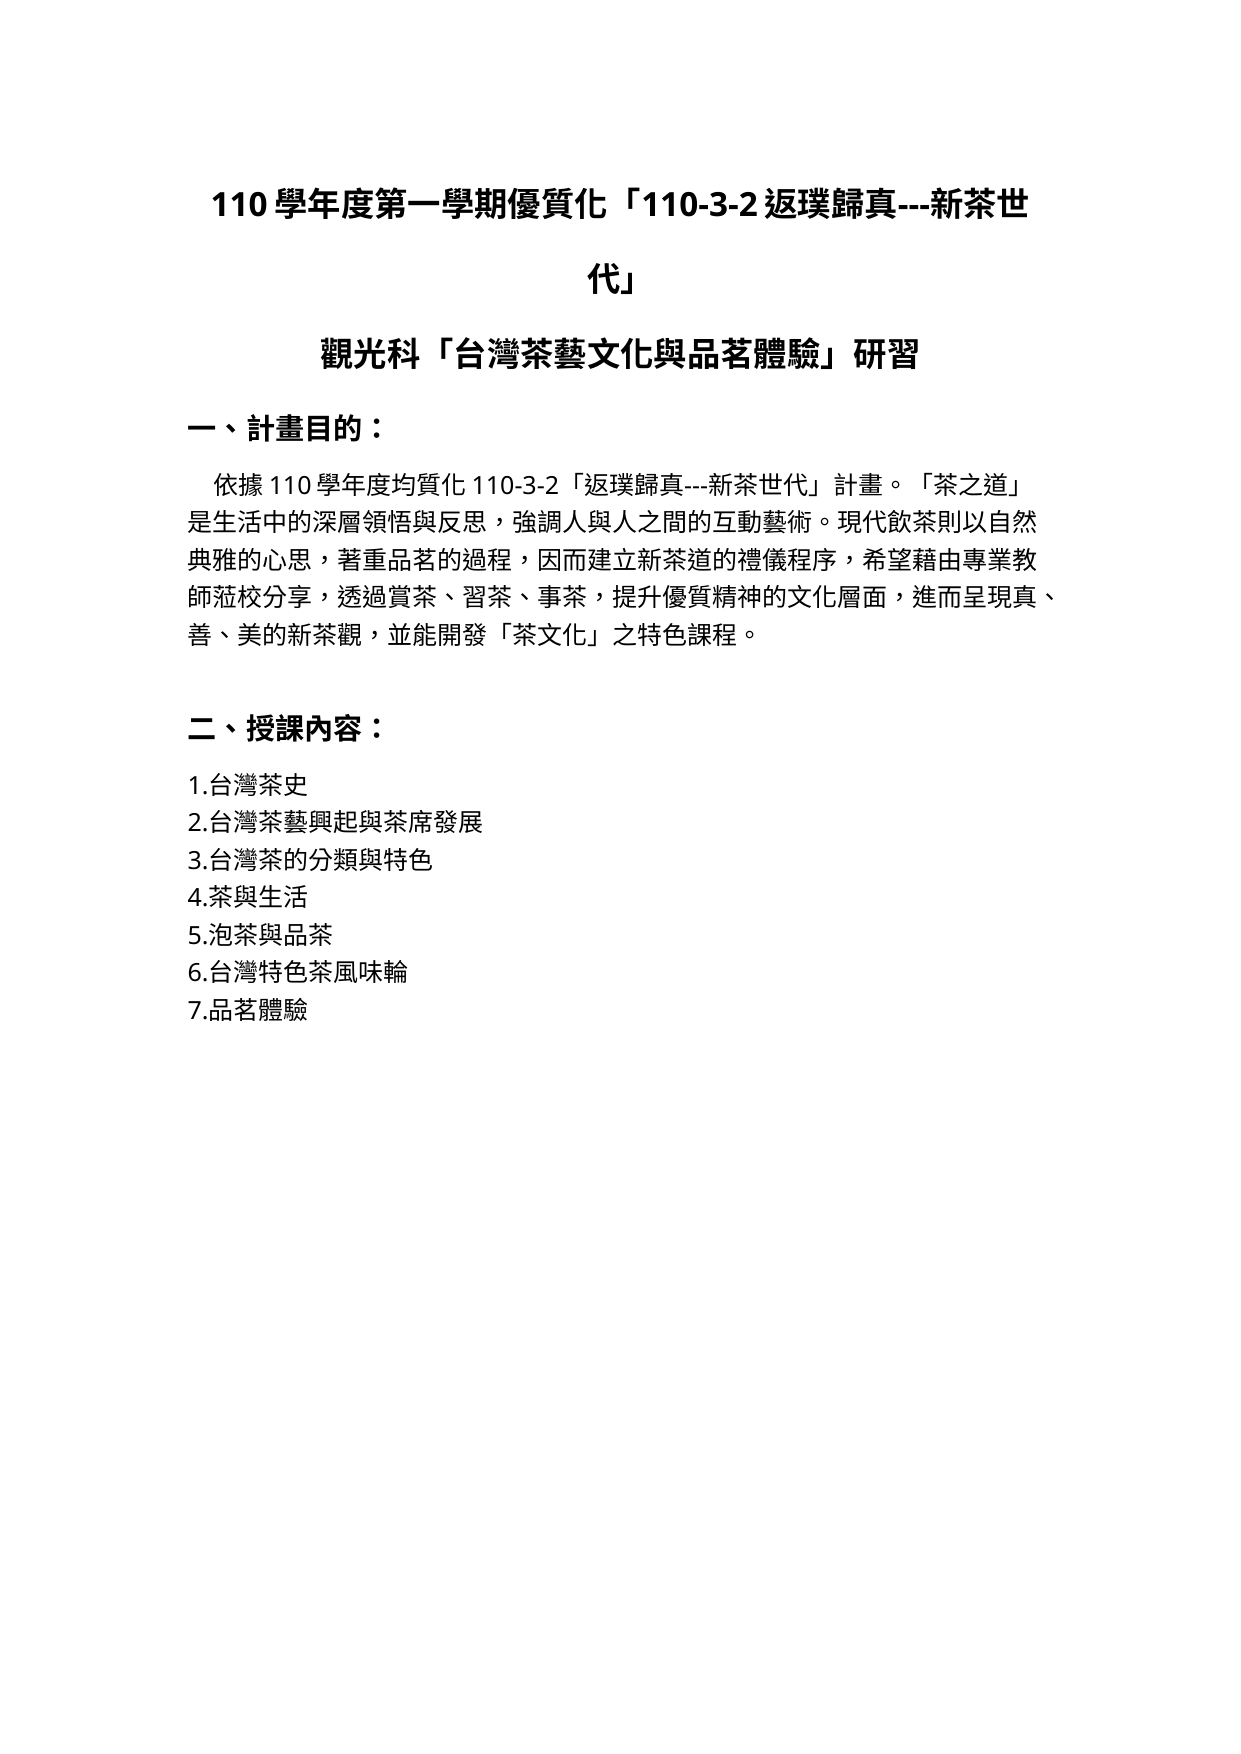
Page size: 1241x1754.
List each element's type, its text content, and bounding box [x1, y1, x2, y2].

text 1.台灣茶史 [187, 764, 1053, 802]
text 2.台灣茶藝興起與茶席發展 [187, 802, 1053, 839]
text 觀光科「台灣茶藝文化與品茗體驗」研習 [187, 314, 1053, 389]
text 5.泡茶與品茶 [187, 914, 1053, 952]
text 6.台灣特色茶風味輪 [187, 952, 1053, 989]
text 二、授課內容： [187, 689, 1053, 764]
text 一、計畫目的： [187, 389, 1053, 464]
text 4.茶與生活 [187, 877, 1053, 914]
text 依據110學年度均質化110-3-2「返璞歸真---新茶世代」計畫。「茶之道」是生活中的深層領悟與反思，強調人與人之間的互動藝術。現代飲茶則以自然典雅的心思，著重品茗的過程，因而建立新茶道的禮儀程序，希望藉由專業教師蒞校分享，透過賞茶、習茶、事茶，提升優質精神的文化層面，進而呈現真、善、美的新茶觀，並能開發「茶文化」之特色課程。 [187, 464, 1053, 652]
text 110學年度第一學期優質化「110-3-2返璞歸真---新茶世代」 [187, 164, 1053, 314]
text 3.台灣茶的分類與特色 [187, 839, 1053, 877]
text 7.品茗體驗 [187, 989, 1053, 1027]
